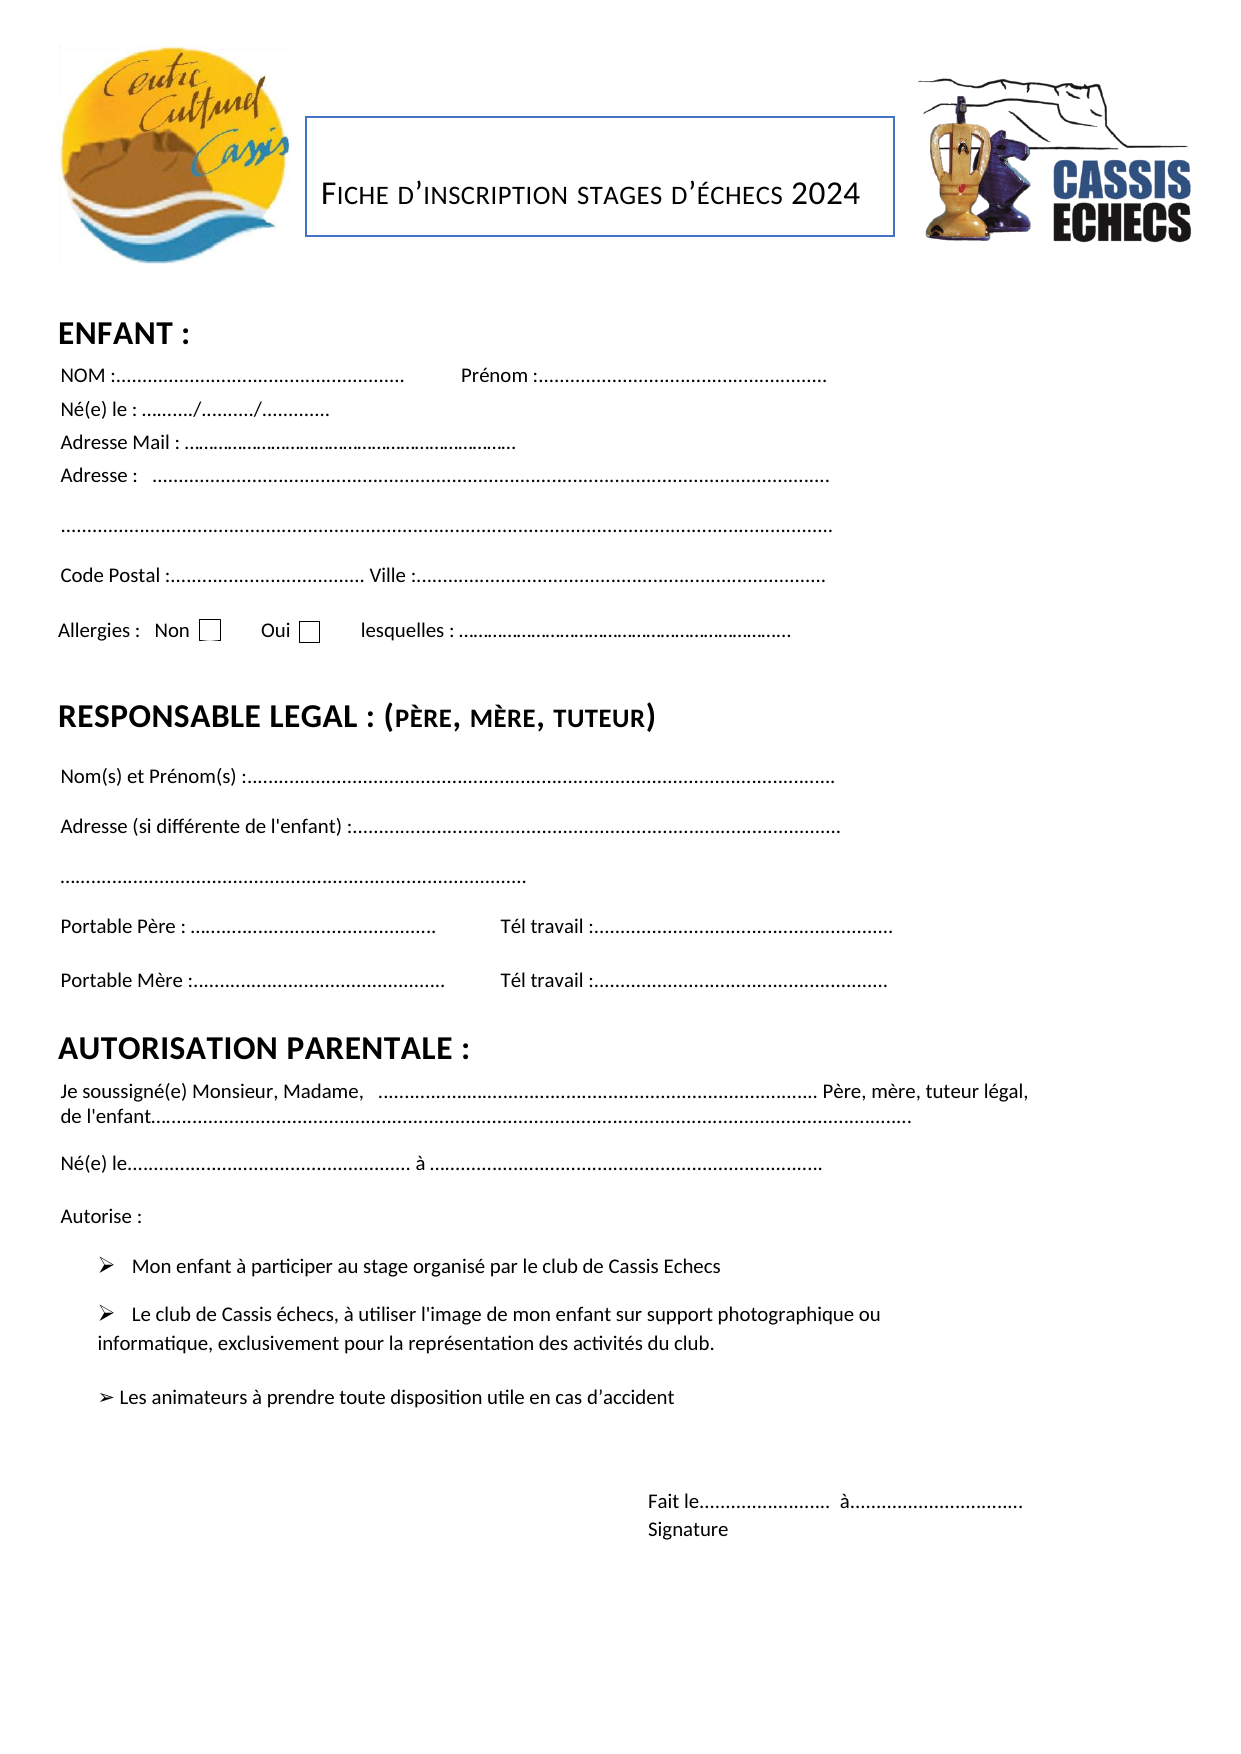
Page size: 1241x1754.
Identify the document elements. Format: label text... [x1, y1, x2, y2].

text Nom(s) et Prénom(s) :................................................................................................................ [60, 763, 1042, 788]
text Adresse : ................................................................................................................................. [60, 462, 1042, 487]
text ................................................................................................................................................... [60, 512, 1042, 537]
text Adresse (si différente de l'enfant) :............................................................................................. [60, 813, 1042, 838]
text Portable Mère :................................................ Tél travail :........................................................ [60, 967, 1042, 992]
text …...................................................................................... [60, 863, 1042, 888]
text Né(e) le...................................................... à …........................................................................ [60, 1150, 1042, 1175]
text Code Postal :..................................... Ville :.............................................................................. [60, 562, 1042, 587]
picture [57, 45, 291, 266]
list Mon enfant à participer au stage organisé par le club de Cassis Echecs [97, 1253, 1042, 1278]
list Le club de Cassis échecs, à utiliser l'image de mon enfant sur support photographique ou informatique, exclusivement pour la représentation des activités du club. [97, 1301, 1042, 1356]
subtitle AUTORISATION PARENTALE : [58, 1027, 1155, 1068]
text Né(e) le : …......./........../............. [60, 396, 1155, 421]
text Adresse Mail : …………………………………………………………… [60, 429, 1155, 454]
text ➢ Les animateurs à prendre toute disposition utile en cas d’accident [97, 1382, 1042, 1410]
text Portable Père : …............................................ Tél travail :......................................................... [60, 913, 1042, 938]
text Autorise : [60, 1203, 1042, 1228]
subtitle ENFANT : [58, 312, 1155, 352]
text NOM :....................................................... Prénom :....................................................... [60, 363, 1155, 388]
text Allergies : Non Oui lesquelles : …………………………………………………………... RESPONSABLE LEGAL : (père, mère, tuteur) [58, 617, 1155, 736]
picture [898, 53, 1213, 262]
text Fait le......................... à................................. Signature [648, 1489, 1155, 1541]
text Je soussigné(e) Monsieur, Madame, .................…................................................................ Père, mère, tuteur légal, de l'enfant….............................................................................................................................................. [60, 1078, 1042, 1129]
